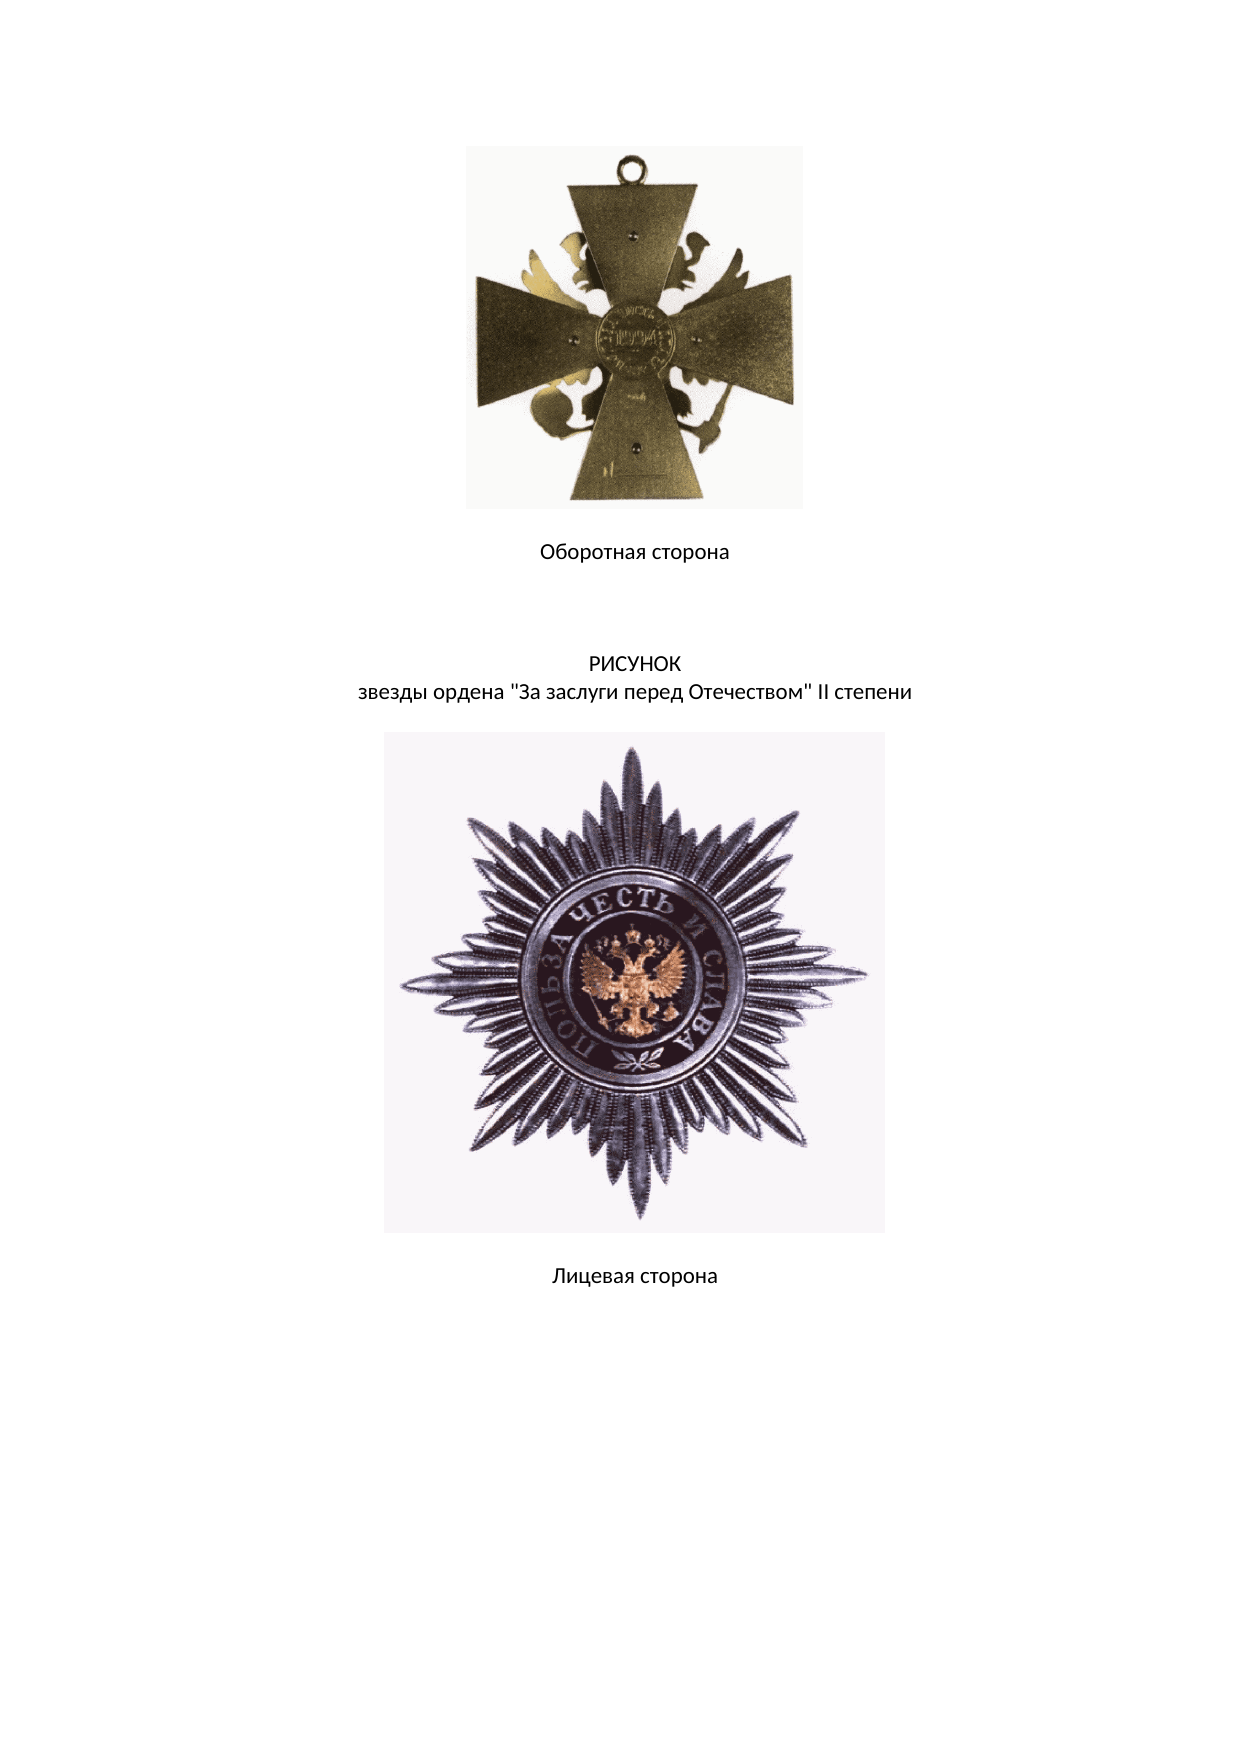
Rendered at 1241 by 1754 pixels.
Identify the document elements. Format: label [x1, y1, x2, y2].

picture [466, 146, 803, 509]
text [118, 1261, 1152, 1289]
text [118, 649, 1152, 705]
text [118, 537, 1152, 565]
picture [384, 732, 885, 1233]
